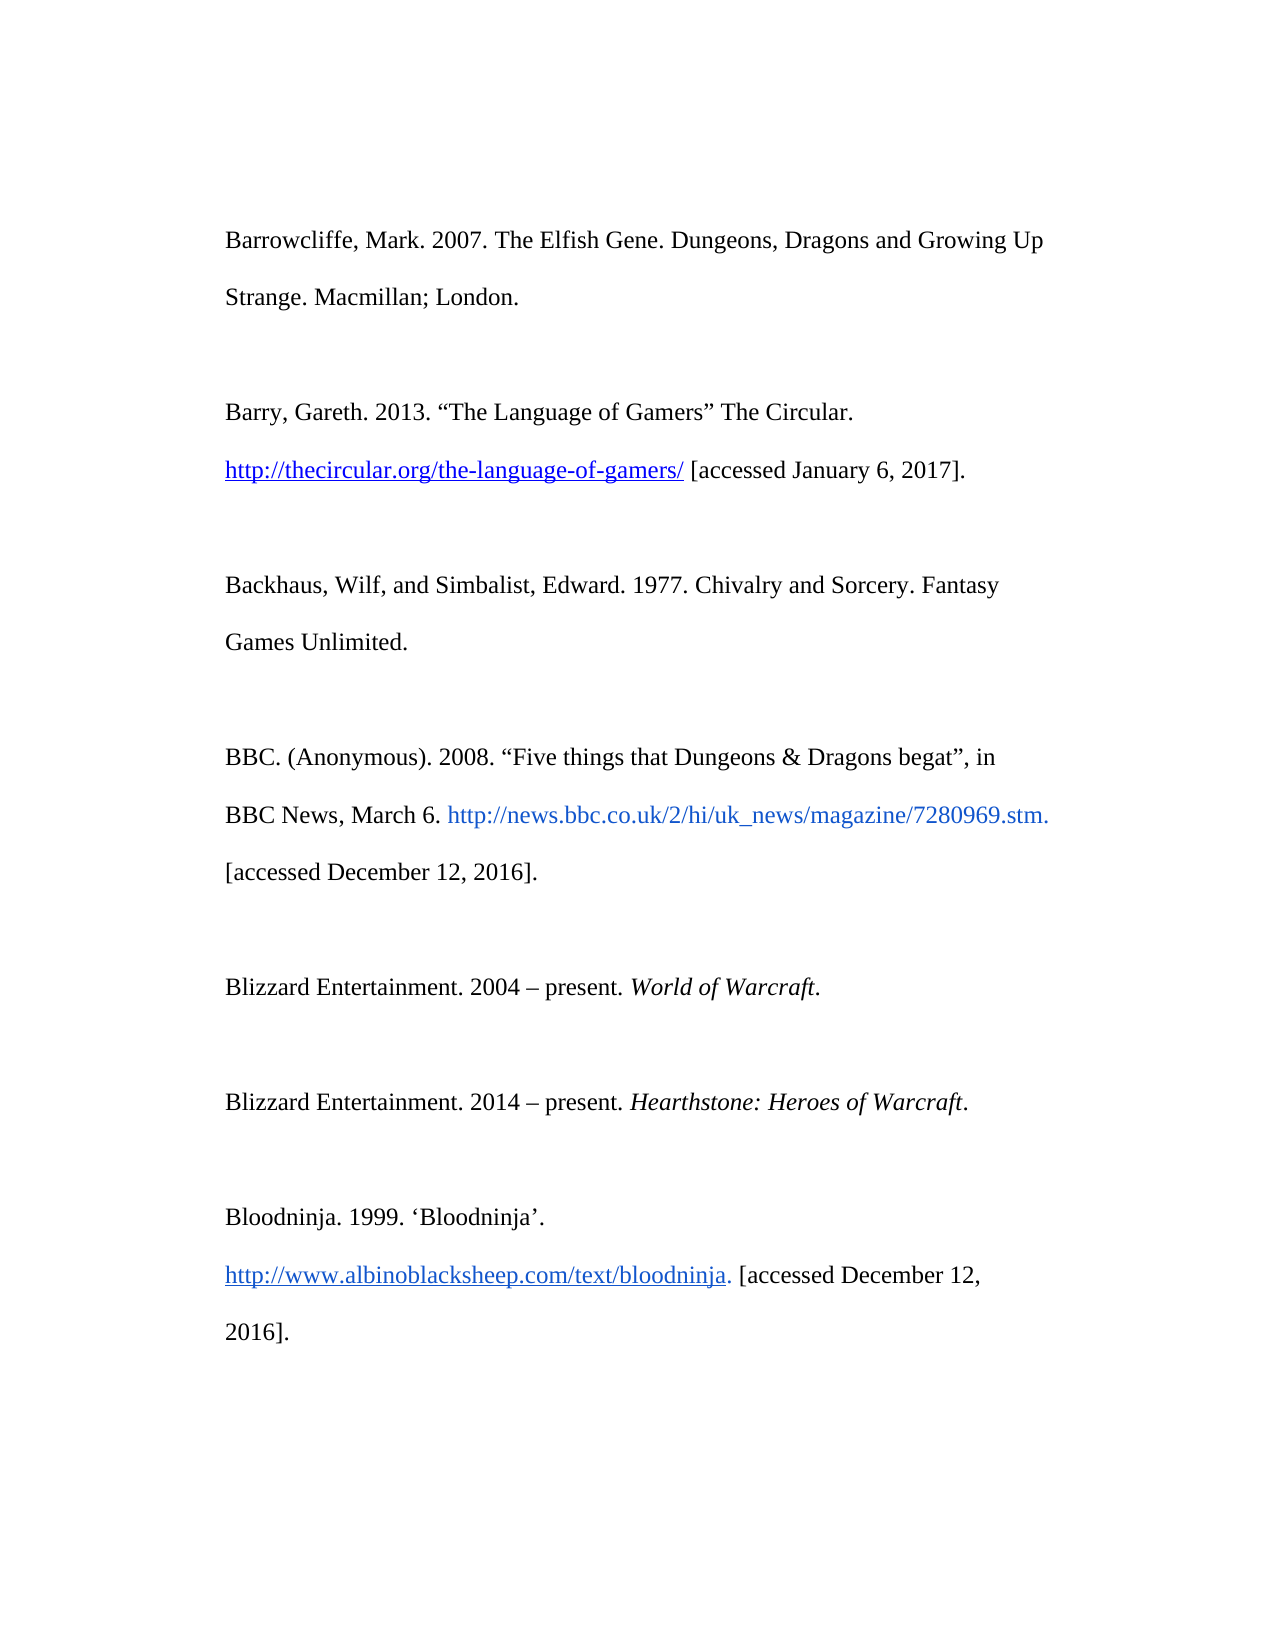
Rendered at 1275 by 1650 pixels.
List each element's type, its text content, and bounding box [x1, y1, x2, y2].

text Barrowcliffe, Mark. 2007. The Elfish Gene. Dungeons, Dragons and Growing Up Strange. Macmillan; London. [225, 225, 1050, 311]
text Backhaus, Wilf, and Simbalist, Edward. 1977. Chivalry and Sorcery. Fantasy Games Unlimited. [225, 570, 1050, 656]
text Bloodninja. 1999. ‘Bloodninja’. http://www.albinoblacksheep.com/text/bloodninja. [accessed December 12, 2016]. [225, 1202, 1050, 1346]
text Blizzard Entertainment. 2014 – present. Hearthstone: Heroes of Warcraft. [225, 1087, 1050, 1116]
text Blizzard Entertainment. 2004 – present. World of Warcraft. [225, 972, 1050, 1001]
text Barry, Gareth. 2013. “The Language of Gamers” The Circular. http://thecircular.org/the-language-of-gamers/ [accessed January 6, 2017]. [225, 397, 1050, 484]
text BBC. (Anonymous). 2008. “Five things that Dungeons & Dragons begat”, in BBC News, March 6. http://news.bbc.co.uk/2/hi/uk_news/magazine/7280969.stm. [accessed December 12, 2016]. [225, 742, 1050, 886]
